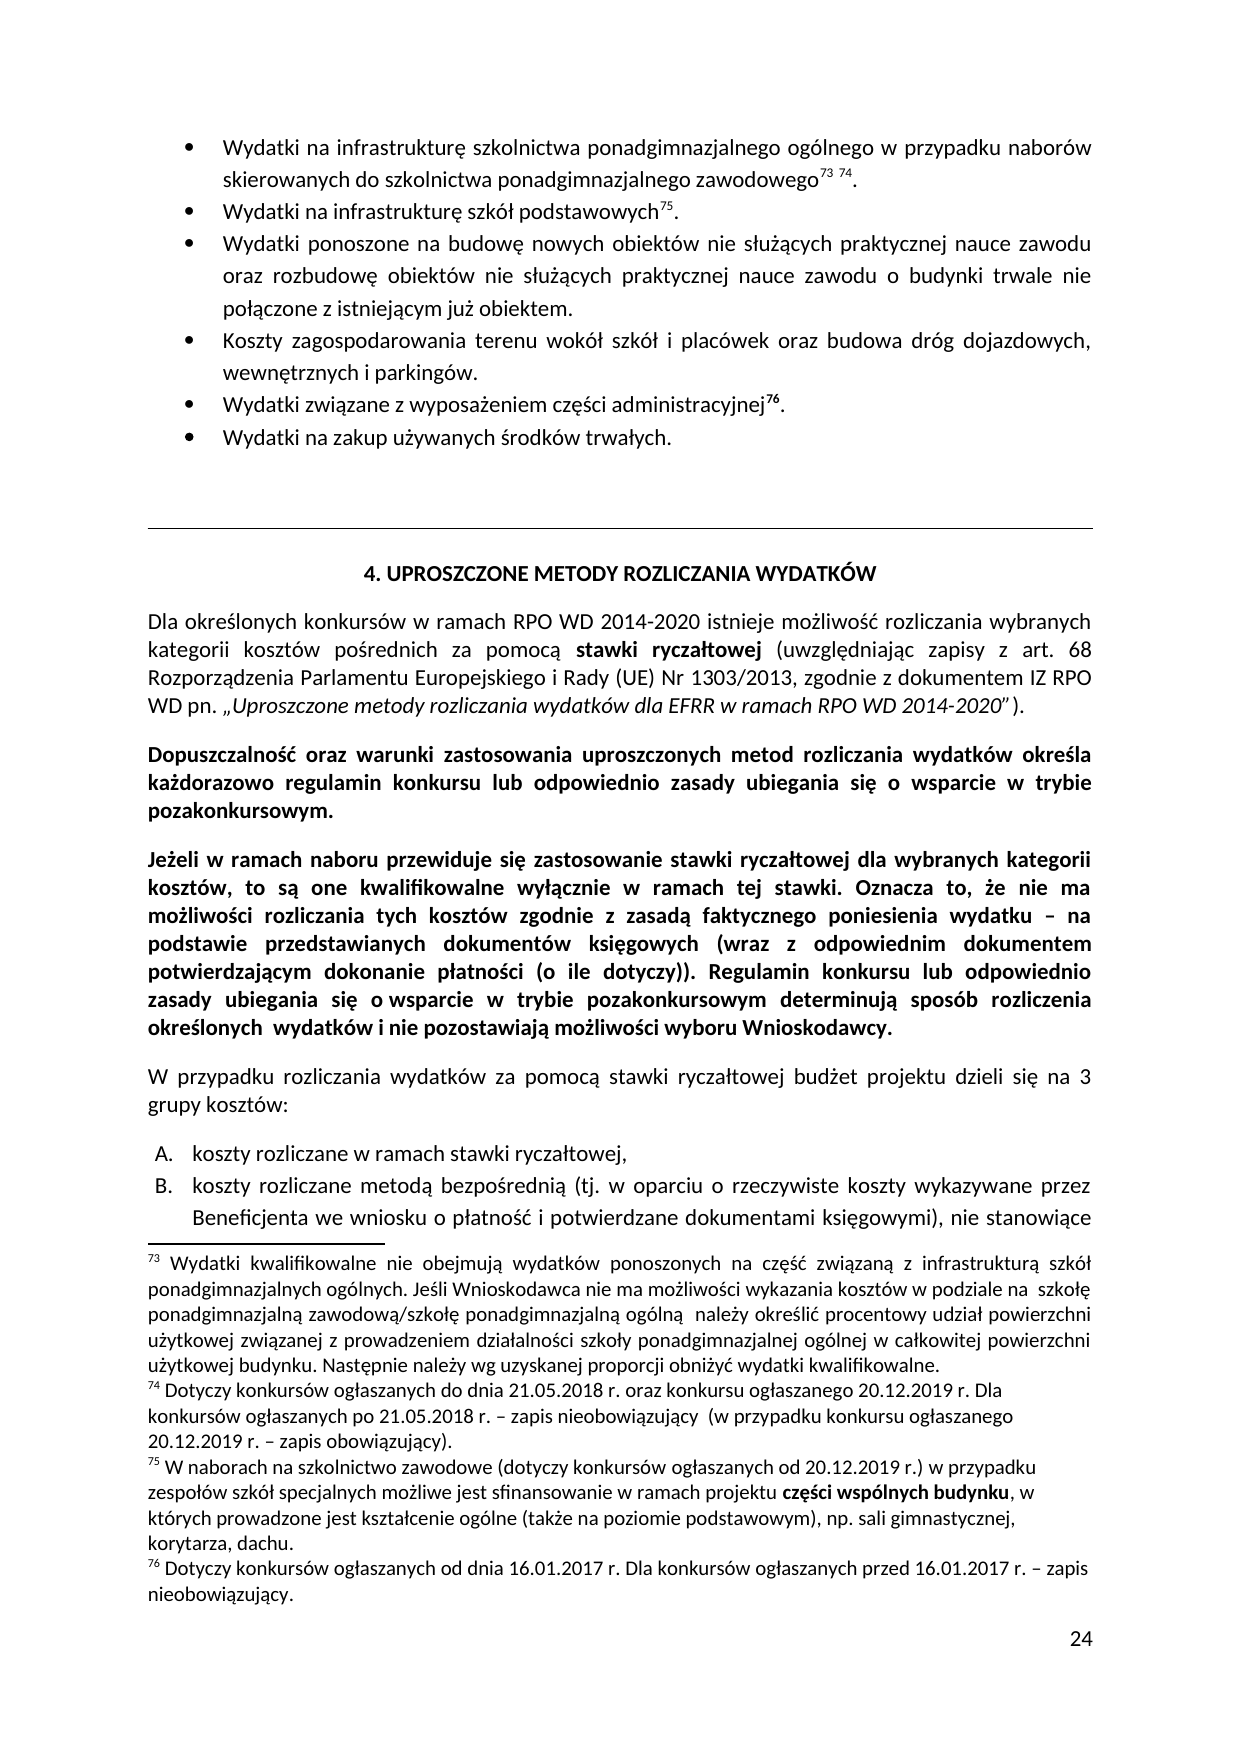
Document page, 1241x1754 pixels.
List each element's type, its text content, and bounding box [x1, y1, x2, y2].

list koszty rozliczane w ramach stawki ryczałtowej, [154, 1139, 1093, 1167]
list Koszty zagospodarowania terenu wokół szkół i placówek oraz budowa dróg dojazdowych, wewnętrznych i parkingów. [185, 326, 1093, 386]
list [154, 1171, 1093, 1232]
list Wydatki związane z wyposażeniem części administracyjnej. [185, 390, 1093, 418]
text 4. UPROSZCZONE METODY ROZLICZANIA WYDATKÓW [148, 559, 1093, 587]
text W przypadku rozliczania wydatków za pomocą stawki ryczałtowej budżet projektu dzieli się na 3 grupy kosztów: [148, 1062, 1093, 1118]
list Wydatki na infrastrukturę szkół podstawowych. [185, 197, 1093, 225]
list Wydatki na zakup używanych środków trwałych. [185, 423, 1093, 451]
text Jeżeli w ramach naboru przewiduje się zastosowanie stawki ryczałtowej dla wybranych kategorii kosztów, to są one kwalifikowalne wyłącznie w ramach tej stawki. Oznacza to, że nie ma możliwości rozliczania tych kosztów zgodnie z zasadą faktycznego poniesienia wydatku – na podstawie przedstawianych dokumentów księgowych (wraz z odpowiednim dokumentem potwierdzającym dokonanie płatności (o ile dotyczy)). Regulamin konkursu lub odpowiednio zasady ubiegania się o wsparcie w trybie pozakonkursowym determinują sposób rozliczenia określonych wydatków i nie pozostawiają możliwości wyboru Wnioskodawcy. [148, 845, 1093, 1041]
text Dopuszczalność oraz warunki zastosowania uproszczonych metod rozliczania wydatków określa każdorazowo regulamin konkursu lub odpowiednio zasady ubiegania się o wsparcie w trybie pozakonkursowym. [148, 740, 1093, 824]
text Dla określonych konkursów w ramach RPO WD 2014-2020 istnieje możliwość rozliczania wybranych kategorii kosztów pośrednich za pomocą stawki ryczałtowej (uwzględniając zapisy z art. 68 Rozporządzenia Parlamentu Europejskiego i Rady (UE) Nr 1303/2013, zgodnie z dokumentem IZ RPO WD pn. „Uproszczone metody rozliczania wydatków dla EFRR w ramach RPO WD 2014-2020”). [148, 607, 1093, 719]
list Wydatki ponoszone na budowę nowych obiektów nie służących praktycznej nauce zawodu oraz rozbudowę obiektów nie służących praktycznej nauce zawodu o budynki trwale nie połączone z istniejącym już obiektem. [185, 229, 1093, 322]
list Wydatki na infrastrukturę szkolnictwa ponadgimnazjalnego ogólnego w przypadku naborów skierowanych do szkolnictwa ponadgimnazjalnego zawodowego . [185, 133, 1093, 193]
